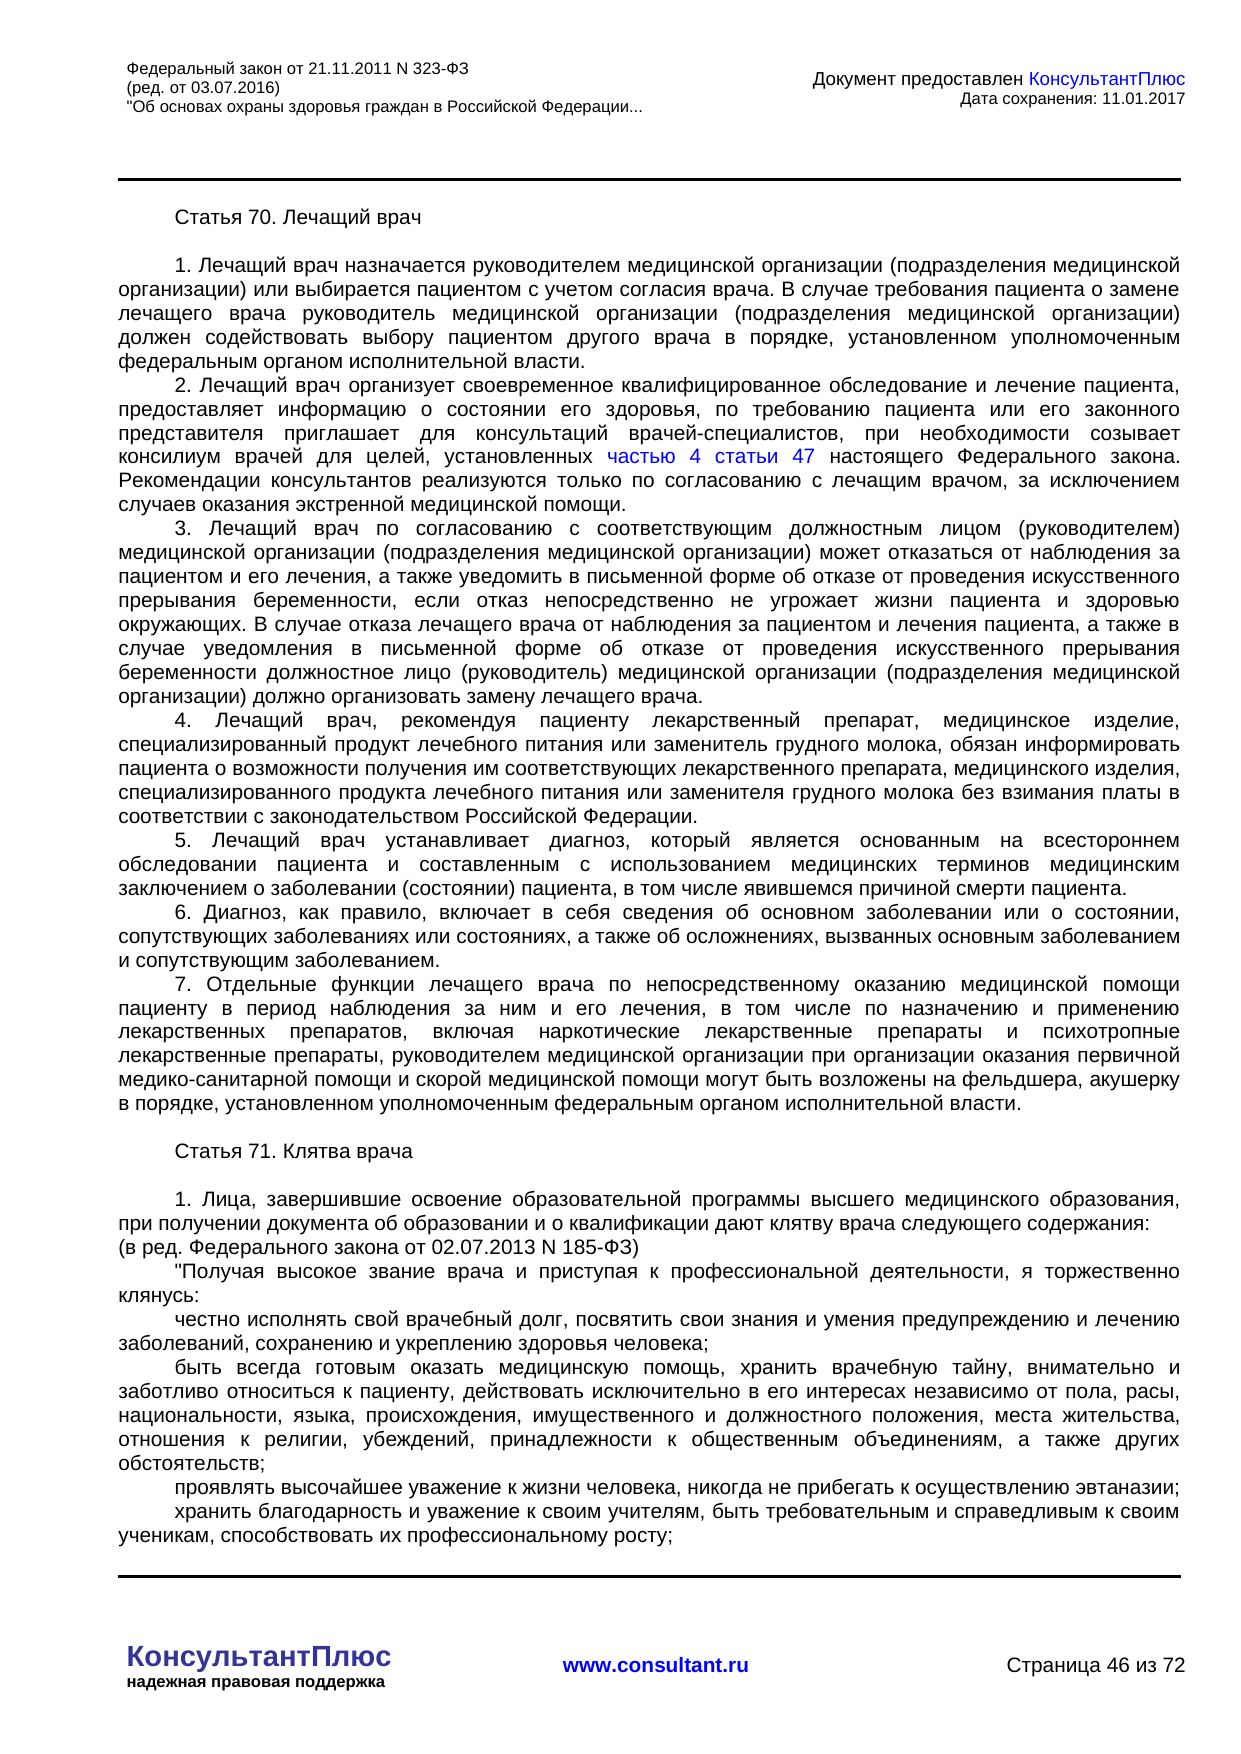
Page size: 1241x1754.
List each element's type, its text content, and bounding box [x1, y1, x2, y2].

text 5. Лечащий врач устанавливает диагноз, который является основанным на всестороннем обследовании пациента и составленным с использованием медицинских терминов медицинским заключением о заболевании (состоянии) пациента, в том числе явившемся причиной смерти пациента. [118, 828, 1181, 899]
text 7. Отдельные функции лечащего врача по непосредственному оказанию медицинской помощи пациенту в период наблюдения за ним и его лечения, в том числе по назначению и применению лекарственных препаратов, включая наркотические лекарственные препараты и психотропные лекарственные препараты, руководителем медицинской организации при организации оказания первичной медико-санитарной помощи и скорой медицинской помощи могут быть возложены на фельдшера, акушерку в порядке, установленном уполномоченным федеральным органом исполнительной власти. [118, 971, 1181, 1115]
text быть всегда готовым оказать медицинскую помощь, хранить врачебную тайну, внимательно и заботливо относиться к пациенту, действовать исключительно в его интересах независимо от пола, расы, национальности, языка, происхождения, имущественного и должностного положения, места жительства, отношения к религии, убеждений, принадлежности к общественным объединениям, а также других обстоятельств; [118, 1355, 1181, 1474]
text 1. Лица, завершившие освоение образовательной программы высшего медицинского образования, при получении документа об образовании и о квалификации дают клятву врача следующего содержания: [118, 1187, 1181, 1235]
text 4. Лечащий врач, рекомендуя пациенту лекарственный препарат, медицинское изделие, специализированный продукт лечебного питания или заменитель грудного молока, обязан информировать пациента о возможности получения им соответствующих лекарственного препарата, медицинского изделия, специализированного продукта лечебного питания или заменителя грудного молока без взимания платы в соответствии с законодательством Российской Федерации. [118, 708, 1181, 828]
text проявлять высочайшее уважение к жизни человека, никогда не прибегать к осуществлению эвтаназии; [118, 1474, 1181, 1498]
text Статья 70. Лечащий врач [118, 205, 1181, 229]
text "Получая высокое звание врача и приступая к профессиональной деятельности, я торжественно клянусь: [118, 1259, 1181, 1307]
text хранить благодарность и уважение к своим учителям, быть требовательным и справедливым к своим ученикам, способствовать их профессиональному росту; [118, 1498, 1181, 1546]
text (в ред. Федерального закона от 02.07.2013 N 185-ФЗ) [118, 1235, 1181, 1259]
text 6. Диагноз, как правило, включает в себя сведения об основном заболевании или о состоянии, сопутствующих заболеваниях или состояниях, а также об осложнениях, вызванных основным заболеванием и сопутствующим заболеванием. [118, 899, 1181, 971]
text 1. Лечащий врач назначается руководителем медицинской организации (подразделения медицинской организации) или выбирается пациентом с учетом согласия врача. В случае требования пациента о замене лечащего врача руководитель медицинской организации (подразделения медицинской организации) должен содействовать выбору пациентом другого врача в порядке, установленном уполномоченным федеральным органом исполнительной власти. [118, 253, 1181, 372]
text честно исполнять свой врачебный долг, посвятить свои знания и умения предупреждению и лечению заболеваний, сохранению и укреплению здоровья человека; [118, 1307, 1181, 1355]
text 3. Лечащий врач по согласованию с соответствующим должностным лицом (руководителем) медицинской организации (подразделения медицинской организации) может отказаться от наблюдения за пациентом и его лечения, а также уведомить в письменной форме об отказе от проведения искусственного прерывания беременности, если отказ непосредственно не угрожает жизни пациента и здоровью окружающих. В случае отказа лечащего врача от наблюдения за пациентом и лечения пациента, а также в случае уведомления в письменной форме об отказе от проведения искусственного прерывания беременности должностное лицо (руководитель) медицинской организации (подразделения медицинской организации) должно организовать замену лечащего врача. [118, 516, 1181, 708]
text Статья 71. Клятва врача [118, 1139, 1181, 1163]
text 2. Лечащий врач организует своевременное квалифицированное обследование и лечение пациента, предоставляет информацию о состоянии его здоровья, по требованию пациента или его законного представителя приглашает для консультаций врачей-специалистов, при необходимости созывает консилиум врачей для целей, установленных частью 4 статьи 47 настоящего Федерального закона. Рекомендации консультантов реализуются только по согласованию с лечащим врачом, за исключением случаев оказания экстренной медицинской помощи. [118, 372, 1181, 516]
